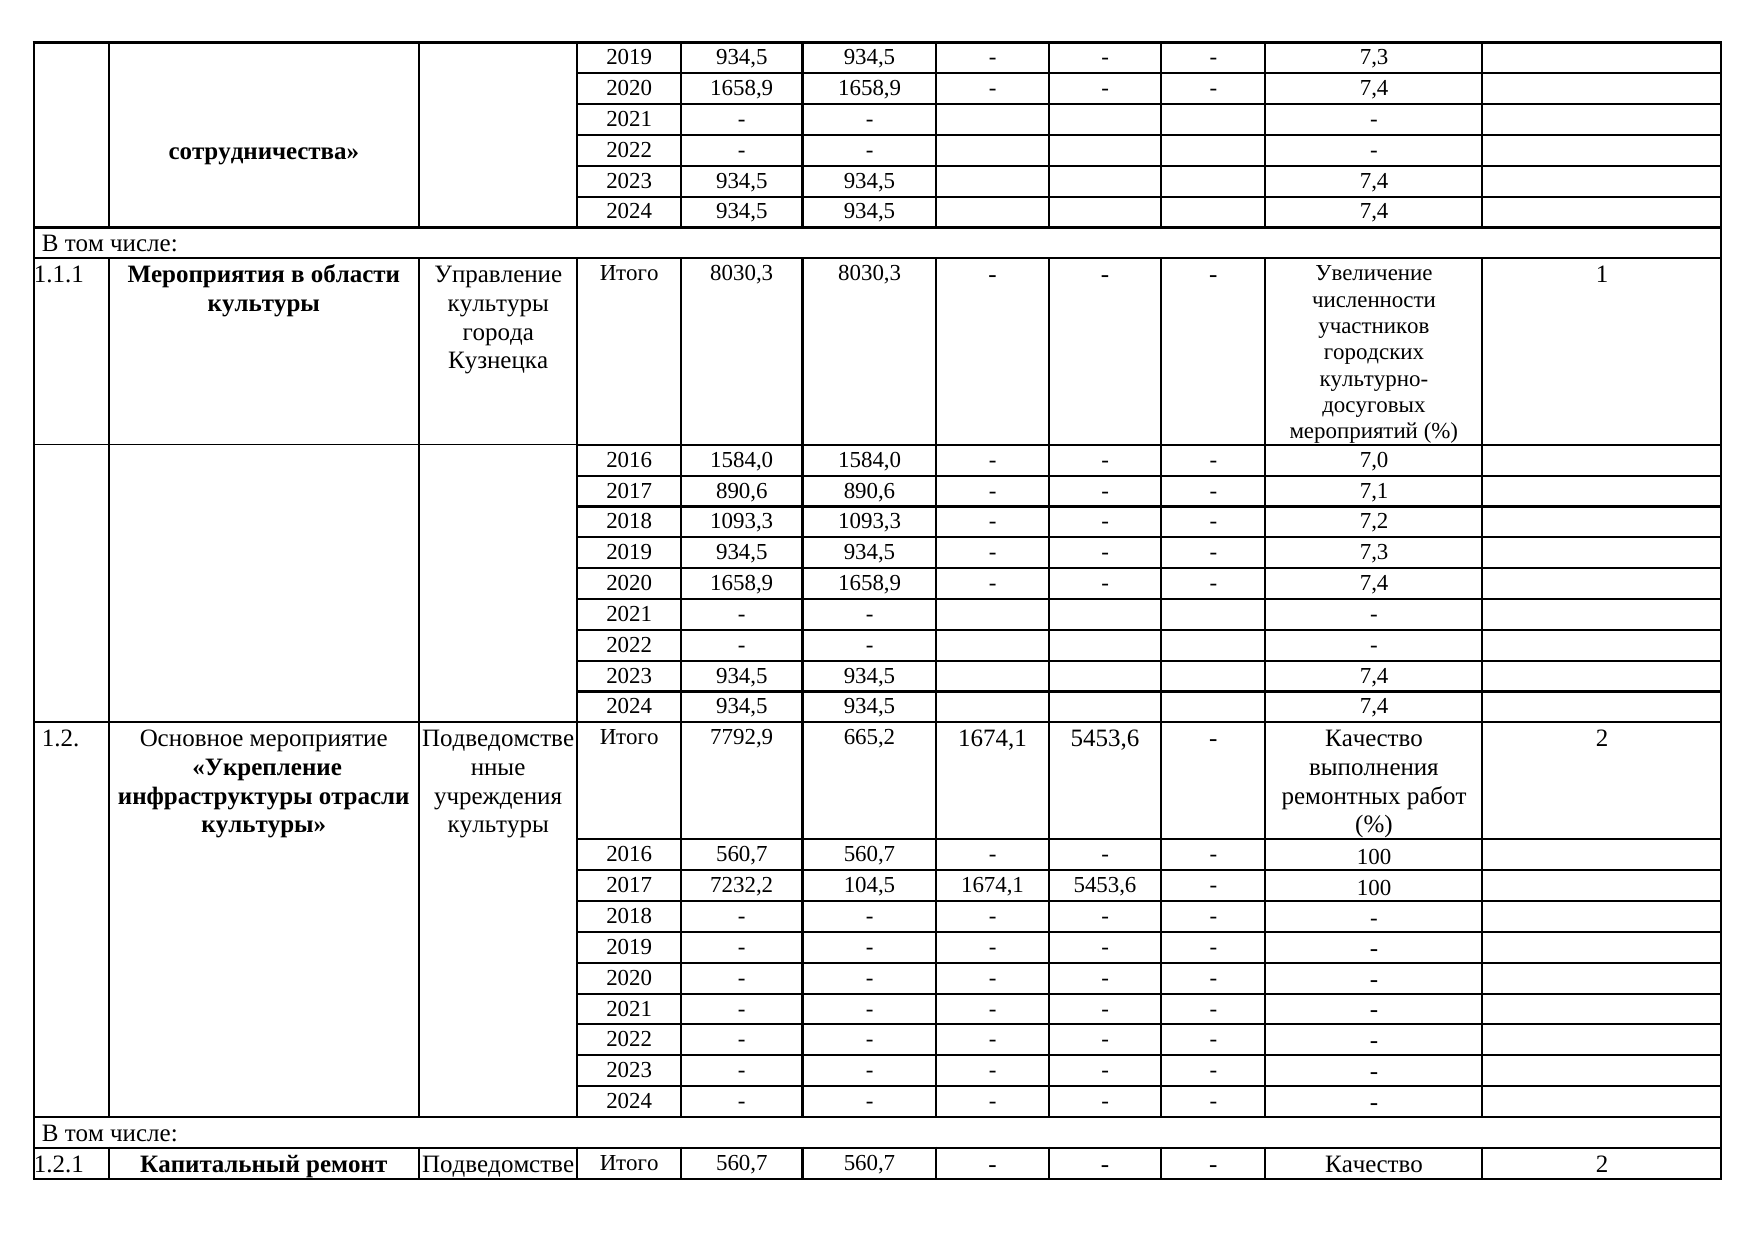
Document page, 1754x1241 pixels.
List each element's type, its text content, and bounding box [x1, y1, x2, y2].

table_cell Качество выполнения ремонтных работ (%) [1266, 723, 1481, 838]
table_cell - [1266, 600, 1481, 629]
table_cell [1162, 105, 1264, 134]
table_cell 1658,9 [682, 569, 801, 598]
table_cell - [1266, 964, 1481, 992]
table_cell 7,0 [1266, 446, 1481, 474]
table_cell - [804, 964, 935, 992]
table_cell [1483, 933, 1720, 962]
table_cell 7,4 [1266, 569, 1481, 598]
table_cell 8030,3 [682, 259, 801, 444]
table_cell 7,4 [1266, 198, 1481, 226]
table_cell - [937, 1149, 1048, 1177]
table_cell - [1162, 1149, 1264, 1177]
table_cell - [682, 964, 801, 992]
table_cell 5453,6 [1050, 723, 1160, 838]
table_cell 934,5 [804, 538, 935, 567]
table_cell 560,7 [682, 1149, 801, 1177]
table_cell 7,4 [1266, 167, 1481, 196]
table_cell 2024 [578, 693, 680, 721]
table_cell 1 [1483, 259, 1720, 444]
table_cell [1162, 693, 1264, 721]
table_cell 7,1 [1266, 477, 1481, 505]
table_cell - [1162, 902, 1264, 931]
table_cell 1584,0 [804, 446, 935, 474]
table_cell - [1050, 446, 1160, 474]
table_cell 2021 [578, 995, 680, 1023]
table_cell 934,5 [682, 693, 801, 721]
table_cell - [937, 964, 1048, 992]
table_cell - [682, 600, 801, 629]
table_cell [1162, 600, 1264, 629]
table_cell [937, 105, 1048, 134]
table_cell 2020 [578, 569, 680, 598]
table_cell - [1162, 995, 1264, 1023]
table_cell [1483, 693, 1720, 721]
table_cell 934,5 [804, 198, 935, 226]
table_cell 2022 [578, 136, 680, 165]
table_cell - [937, 902, 1048, 931]
table_cell 560,7 [804, 1149, 935, 1177]
table_cell 7,4 [1266, 74, 1481, 103]
table_cell 1674,1 [937, 871, 1048, 900]
table_cell 2023 [578, 662, 680, 690]
table_cell - [682, 631, 801, 659]
table_cell 2023 [578, 167, 680, 196]
table_cell - [1050, 964, 1160, 992]
table_cell - [937, 538, 1048, 567]
table_cell - [1162, 933, 1264, 962]
table_cell 934,5 [682, 538, 801, 567]
table_cell 7,3 [1266, 44, 1481, 72]
table_cell [937, 693, 1048, 721]
table_cell - [937, 1025, 1048, 1054]
table_cell - [804, 1056, 935, 1085]
table_cell [1483, 600, 1720, 629]
table_cell - [937, 933, 1048, 962]
table_cell - [682, 933, 801, 962]
table_cell [1483, 902, 1720, 931]
table_cell 1658,9 [804, 74, 935, 103]
table_cell Итого [578, 1149, 680, 1177]
table_cell - [1162, 1087, 1264, 1116]
table_cell 2020 [578, 964, 680, 992]
table_cell 104,5 [804, 871, 935, 900]
table_cell - [682, 995, 801, 1023]
table_cell - [1050, 477, 1160, 505]
table_cell 7792,9 [682, 723, 801, 838]
table_cell 934,5 [804, 44, 935, 72]
table_cell [110, 445, 418, 721]
table_cell - [1162, 74, 1264, 103]
table_cell - [1050, 840, 1160, 869]
table_cell Управление культуры города Кузнецка [420, 259, 576, 444]
table_cell [1483, 631, 1720, 659]
table_cell - [1162, 538, 1264, 567]
table_cell 7,2 [1266, 508, 1481, 536]
table_cell - [1050, 995, 1160, 1023]
table_cell [1483, 1056, 1720, 1085]
table_cell - [937, 259, 1048, 444]
table_cell - [937, 477, 1048, 505]
table_cell - [1050, 933, 1160, 962]
table_cell - [1050, 1025, 1160, 1054]
table_cell 890,6 [804, 477, 935, 505]
table_cell - [937, 995, 1048, 1023]
table_cell 2022 [578, 1025, 680, 1054]
table_cell [937, 198, 1048, 226]
table_cell - [1050, 902, 1160, 931]
table_cell - [1162, 259, 1264, 444]
table_cell - [1162, 1056, 1264, 1085]
table_cell - [1266, 136, 1481, 165]
table_cell - [937, 840, 1048, 869]
table_cell [937, 600, 1048, 629]
table_cell 7,4 [1266, 662, 1481, 690]
table_cell [1050, 662, 1160, 690]
table_cell - [1162, 871, 1264, 900]
table_cell [1483, 1025, 1720, 1054]
table_cell - [1050, 538, 1160, 567]
table_cell 2019 [578, 538, 680, 567]
table_cell [1162, 662, 1264, 690]
table_cell 1093,3 [804, 508, 935, 536]
table_cell Мероприятия в области культуры [110, 259, 418, 444]
table_cell Итого [578, 723, 680, 838]
table_cell - [1050, 508, 1160, 536]
table_cell [937, 136, 1048, 165]
table_cell - [804, 902, 935, 931]
table_cell - [804, 136, 935, 165]
table_cell [1483, 446, 1720, 474]
table_cell 2016 [578, 840, 680, 869]
table_cell - [1162, 723, 1264, 838]
table_cell В том числе: [35, 229, 1720, 257]
table_cell - [937, 446, 1048, 474]
table_cell 2018 [578, 508, 680, 536]
table_cell 934,5 [682, 198, 801, 226]
table_cell [1483, 964, 1720, 992]
table_cell - [682, 1056, 801, 1085]
table_cell 7,3 [1266, 538, 1481, 567]
table_cell 1584,0 [682, 446, 801, 474]
table_cell В том числе: [35, 1118, 1720, 1147]
table_cell - [1266, 995, 1481, 1023]
table_cell [1483, 662, 1720, 690]
table_cell [1483, 995, 1720, 1023]
table_cell 100 [1266, 840, 1481, 869]
table_cell 560,7 [804, 840, 935, 869]
table_cell 1674,1 [937, 723, 1048, 838]
table_cell - [1050, 1056, 1160, 1085]
table_cell - [682, 136, 801, 165]
table_cell [1483, 508, 1720, 536]
table_cell [1050, 600, 1160, 629]
table_cell - [682, 1025, 801, 1054]
table_cell [1050, 136, 1160, 165]
table_cell 1658,9 [682, 74, 801, 103]
table_cell 2021 [578, 105, 680, 134]
table_cell - [1266, 105, 1481, 134]
table_cell 1.2. [35, 723, 108, 1116]
table_cell - [1266, 902, 1481, 931]
table_cell - [804, 600, 935, 629]
table_cell - [937, 1056, 1048, 1085]
table_cell 934,5 [682, 44, 801, 72]
table_cell 2019 [578, 44, 680, 72]
table_cell 7,4 [1266, 693, 1481, 721]
table_cell 2023 [578, 1056, 680, 1085]
table_cell 2024 [578, 198, 680, 226]
table_cell 2017 [578, 477, 680, 505]
table_cell - [1050, 259, 1160, 444]
table_cell - [1050, 44, 1160, 72]
table_cell - [682, 105, 801, 134]
table_cell 1.2.1 [35, 1149, 108, 1177]
table_cell [1483, 74, 1720, 103]
table_cell Итого [578, 259, 680, 444]
table_cell [1162, 136, 1264, 165]
table_cell - [804, 631, 935, 659]
table_cell 665,2 [804, 723, 935, 838]
table_cell - [1050, 1149, 1160, 1177]
table_cell - [804, 105, 935, 134]
table_cell 934,5 [804, 693, 935, 721]
table_cell 934,5 [804, 662, 935, 690]
table_cell [937, 631, 1048, 659]
table_cell - [1266, 1025, 1481, 1054]
table_cell 2 [1483, 723, 1720, 838]
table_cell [420, 1149, 576, 1177]
table_cell - [937, 508, 1048, 536]
table_cell - [1162, 44, 1264, 72]
table_cell - [1266, 1056, 1481, 1085]
table_cell [1050, 198, 1160, 226]
table_cell - [1162, 964, 1264, 992]
table_cell [1483, 840, 1720, 869]
table_cell 1.1.1 [35, 259, 108, 444]
table_cell - [1162, 1025, 1264, 1054]
table_cell 2022 [578, 631, 680, 659]
table_cell [35, 445, 108, 721]
table_cell [1483, 105, 1720, 134]
table_cell [1483, 167, 1720, 196]
table_cell Подведомственные учреждения культуры [420, 723, 576, 1116]
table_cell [110, 1149, 418, 1177]
table_cell - [1050, 1087, 1160, 1116]
table_cell - [682, 1087, 801, 1116]
table_cell - [1266, 1087, 1481, 1116]
table_cell 560,7 [682, 840, 801, 869]
table_cell 2 [1483, 1149, 1720, 1177]
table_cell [1266, 1149, 1481, 1177]
table_cell - [804, 995, 935, 1023]
table_cell [1050, 105, 1160, 134]
table_cell - [804, 1087, 935, 1116]
table_cell 2024 [578, 1087, 680, 1116]
table_cell - [1162, 477, 1264, 505]
table_cell [1483, 44, 1720, 72]
table_cell 2021 [578, 600, 680, 629]
table_cell 7232,2 [682, 871, 801, 900]
table_cell [1483, 477, 1720, 505]
table_cell 5453,6 [1050, 871, 1160, 900]
table_cell 934,5 [682, 167, 801, 196]
table_cell 100 [1266, 871, 1481, 900]
table_cell [1483, 538, 1720, 567]
table_cell [1483, 569, 1720, 598]
table_cell - [1266, 631, 1481, 659]
table_cell 890,6 [682, 477, 801, 505]
table_cell 934,5 [682, 662, 801, 690]
table_cell 2019 [578, 933, 680, 962]
table_cell [1162, 198, 1264, 226]
table_cell - [937, 44, 1048, 72]
table_cell - [1050, 569, 1160, 598]
table_cell 2018 [578, 902, 680, 931]
table_cell - [1162, 840, 1264, 869]
table_cell [937, 167, 1048, 196]
table_cell 934,5 [804, 167, 935, 196]
table_cell [1483, 136, 1720, 165]
table_cell [1050, 631, 1160, 659]
table_cell [1483, 1087, 1720, 1116]
table_cell 1093,3 [682, 508, 801, 536]
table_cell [1266, 259, 1481, 444]
table_cell [1162, 631, 1264, 659]
table_cell - [937, 74, 1048, 103]
table_cell [1162, 167, 1264, 196]
table_cell Основное мероприятие «Укрепление инфраструктуры отрасли культуры» [110, 723, 418, 1116]
table_cell - [804, 933, 935, 962]
table_cell - [1266, 933, 1481, 962]
table_cell - [1162, 446, 1264, 474]
table_cell [1050, 693, 1160, 721]
table_cell - [682, 902, 801, 931]
table_cell 8030,3 [804, 259, 935, 444]
table_cell [937, 662, 1048, 690]
table_cell [1483, 871, 1720, 900]
table_cell [1483, 198, 1720, 226]
table_cell 2017 [578, 871, 680, 900]
table_cell - [1050, 74, 1160, 103]
table_cell [1050, 167, 1160, 196]
table_cell 2020 [578, 74, 680, 103]
table_cell - [804, 1025, 935, 1054]
table_cell 1658,9 [804, 569, 935, 598]
table_cell - [937, 569, 1048, 598]
table_cell 2016 [578, 446, 680, 474]
table_cell - [1162, 508, 1264, 536]
table_cell - [1162, 569, 1264, 598]
table_cell [420, 445, 576, 721]
table_cell - [937, 1087, 1048, 1116]
